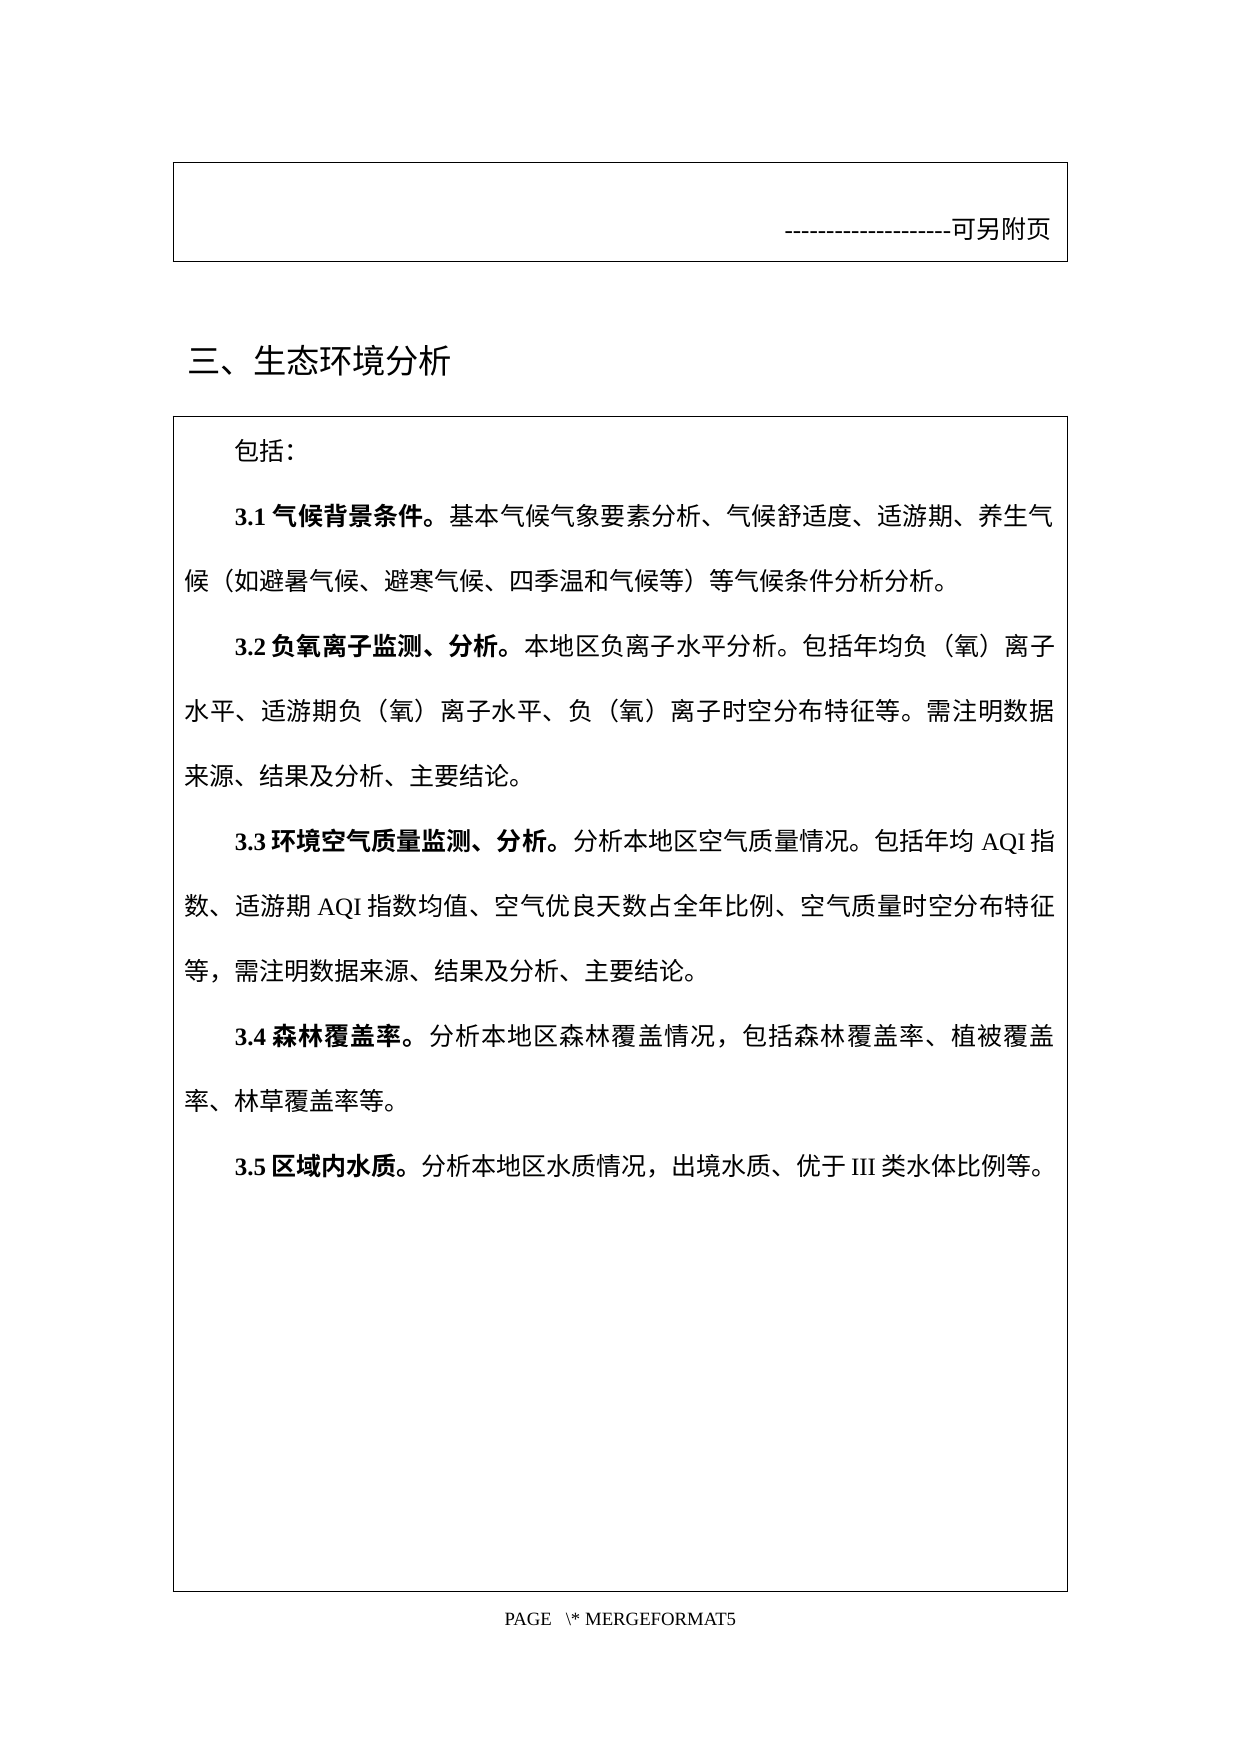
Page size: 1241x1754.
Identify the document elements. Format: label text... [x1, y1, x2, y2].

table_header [174, 417, 1067, 1591]
text 三、生态环境分析 [187, 327, 994, 392]
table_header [174, 163, 1067, 261]
